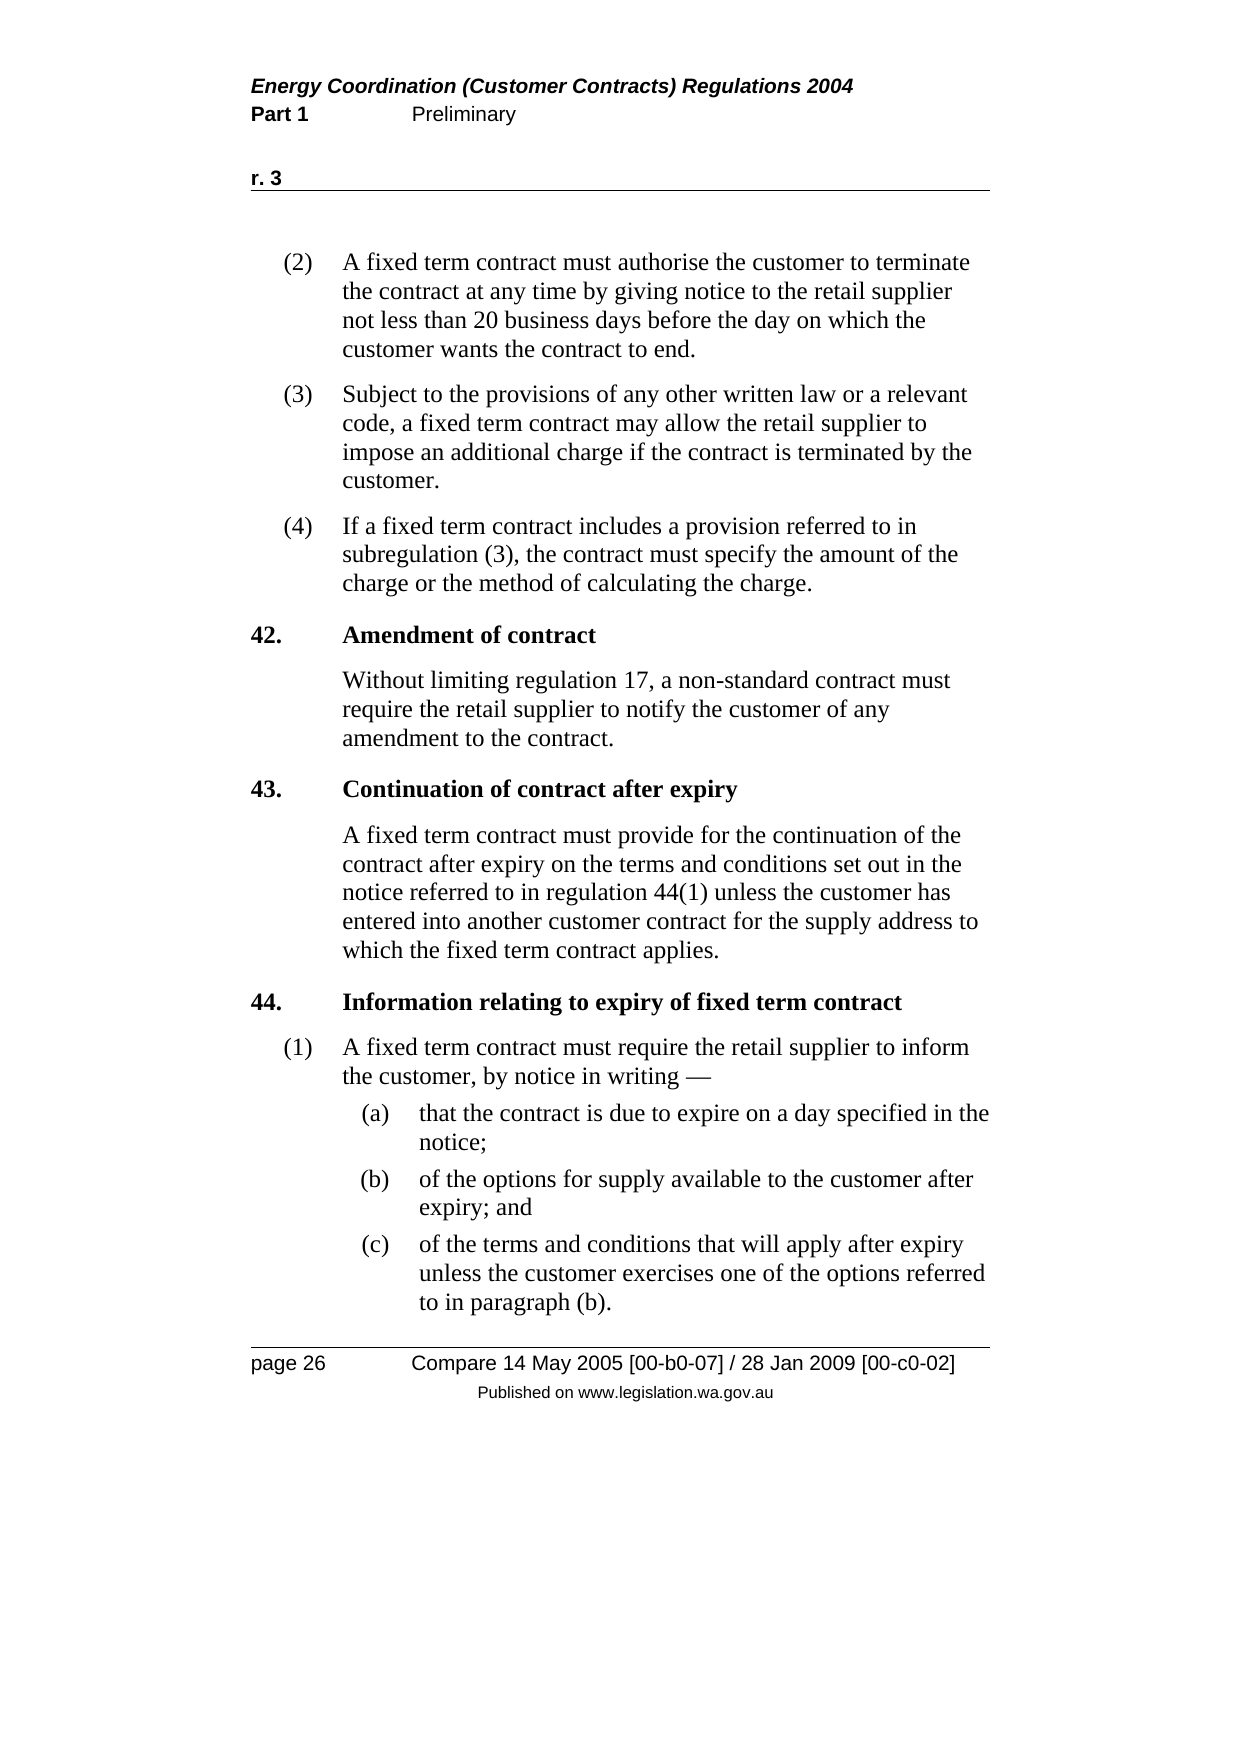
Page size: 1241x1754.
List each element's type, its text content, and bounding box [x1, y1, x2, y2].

text (4) If a fixed term contract includes a provision referred to in subregulation (3), the contract must specify the amount of the charge or the method of calculating the charge. [251, 511, 990, 597]
text Without limiting regulation 17, a non-standard contract must require the retail supplier to notify the customer of any amendment to the contract. [251, 665, 990, 752]
subtitle 43. Continuation of contract after expiry [251, 774, 990, 803]
text (b) of the options for supply available to the customer after expiry; and [251, 1164, 990, 1221]
text (c) of the terms and conditions that will apply after expiry unless the customer exercises one of the options referred to in paragraph (b). [251, 1229, 990, 1316]
text (1) A fixed term contract must require the retail supplier to inform the customer, by notice in writing — [251, 1032, 990, 1089]
text (a) that the contract is due to expire on a day specified in the notice; [251, 1098, 990, 1155]
subtitle 42. Amendment of contract [251, 620, 990, 649]
text (3) Subject to the provisions of any other written law or a relevant code, a fixed term contract may allow the retail supplier to impose an additional charge if the contract is terminated by the customer. [251, 379, 990, 494]
text (2) A fixed term contract must authorise the customer to terminate the contract at any time by giving notice to the retail supplier not less than 20 business days before the day on which the customer wants the contract to end. [251, 247, 990, 362]
text A fixed term contract must provide for the continuation of the contract after expiry on the terms and conditions set out in the notice referred to in regulation 44(1) unless the customer has entered into another customer contract for the supply address to which the fixed term contract applies. [251, 820, 990, 964]
subtitle 44. Information relating to expiry of fixed term contract [251, 987, 990, 1015]
